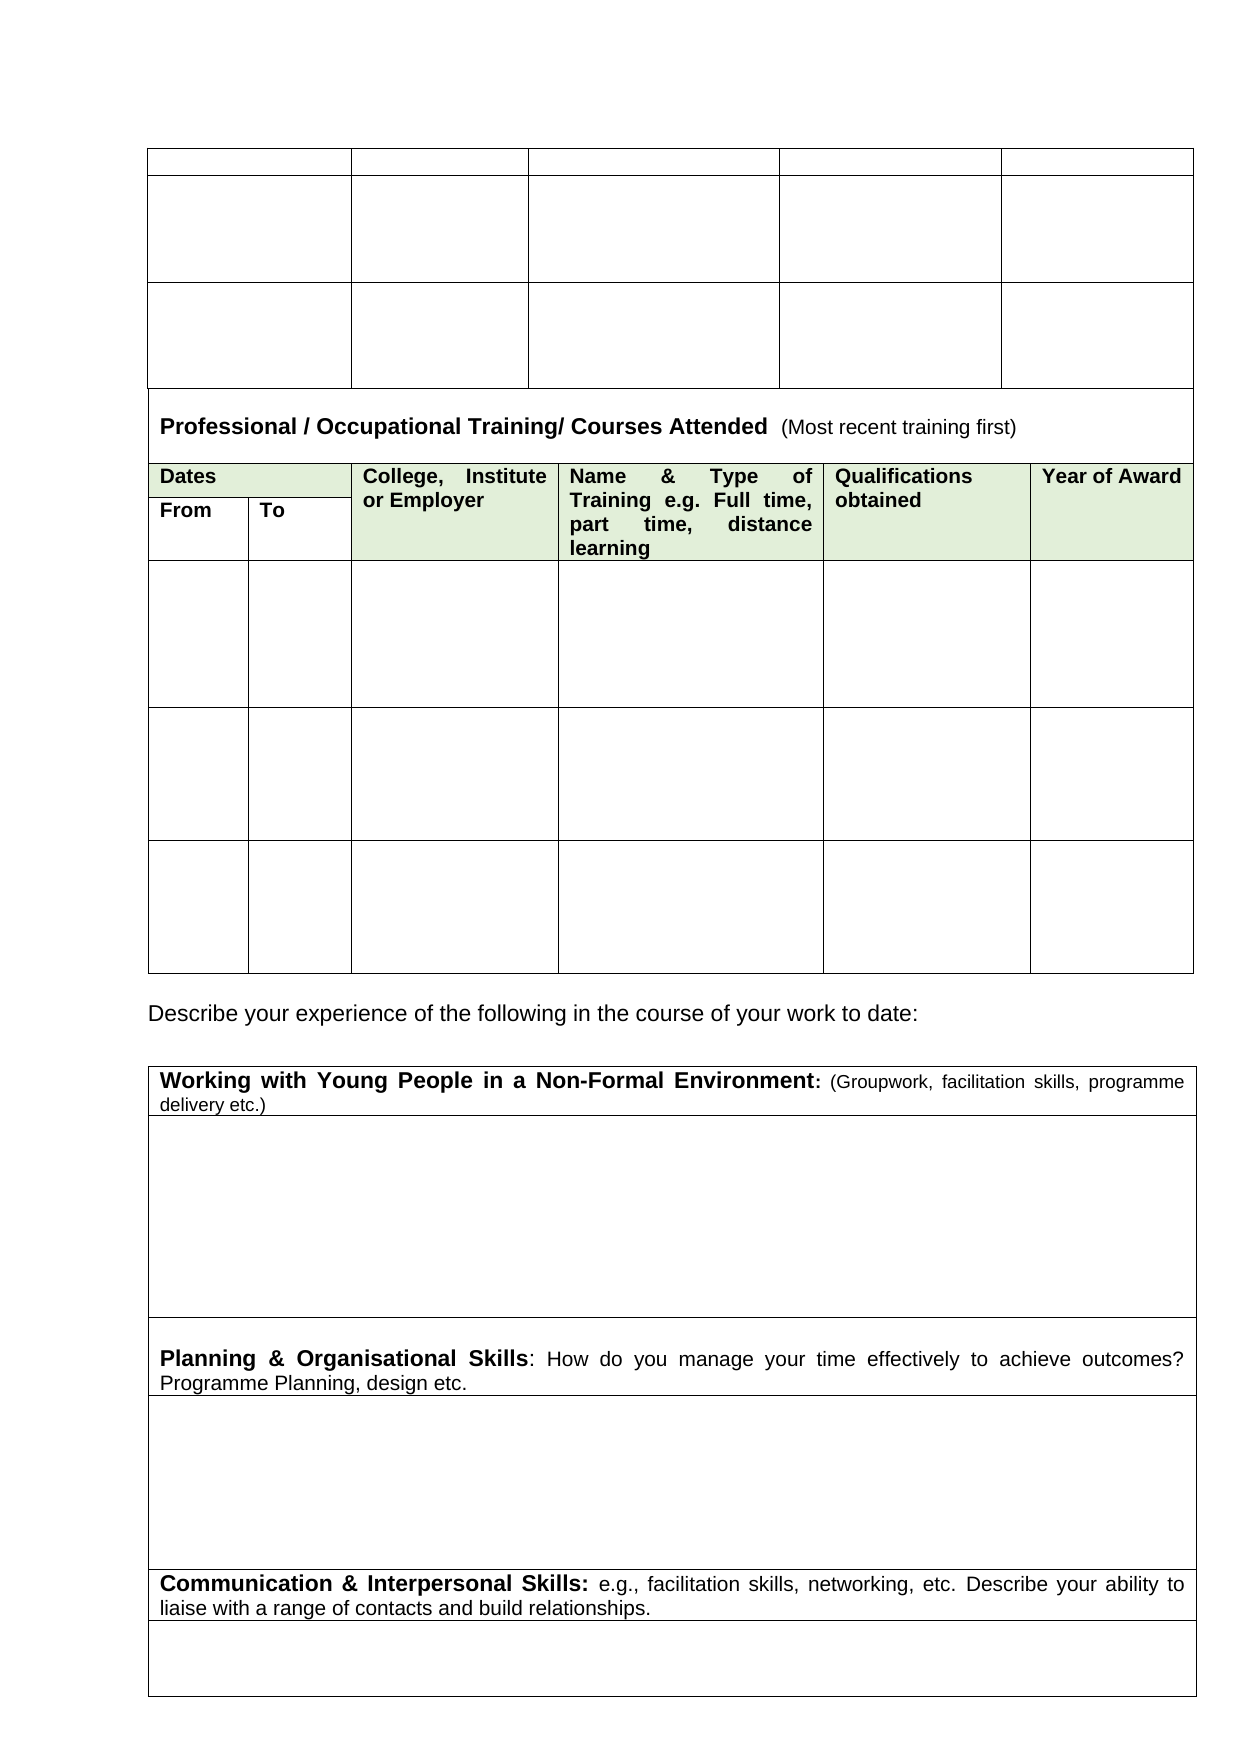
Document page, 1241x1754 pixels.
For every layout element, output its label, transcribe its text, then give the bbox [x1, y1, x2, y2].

table_cell [780, 149, 1001, 175]
table_cell Planning & Organisational Skills: How do you manage your time effectively to achieve outcomes? Programme Planning, design etc. [149, 1318, 1196, 1395]
table_cell College, Institute or Employer [352, 464, 558, 560]
table_cell [148, 176, 351, 282]
table_cell [529, 149, 779, 175]
table_cell [529, 176, 779, 282]
table_cell [352, 561, 558, 707]
table_cell [559, 708, 823, 840]
table_cell [824, 708, 1030, 840]
table_cell [1002, 149, 1193, 175]
table_cell [529, 283, 779, 388]
table_cell Name & Type of Training e.g. Full time, part time, distance learning [559, 464, 823, 560]
table_cell [149, 1396, 1196, 1568]
text Describe your experience of the following in the course of your work to date: [148, 1000, 1092, 1026]
table_cell To [249, 498, 351, 560]
table_cell Qualifications obtained [824, 464, 1030, 560]
table_cell [1002, 283, 1193, 388]
table_cell [1031, 708, 1193, 840]
table_cell Year of Award [1031, 464, 1193, 560]
table_cell [352, 176, 528, 282]
table_cell Professional / Occupational Training/ Courses Attended (Most recent training first) [149, 389, 1193, 463]
table_cell [352, 841, 558, 973]
table_header Working with Young People in a Non-Formal Environment: (Groupwork, facilitation skills, programme delivery etc.) [149, 1067, 1196, 1115]
table_cell [824, 841, 1030, 973]
table_cell [149, 841, 248, 973]
table_cell [352, 149, 528, 175]
table_cell [352, 283, 528, 388]
table_cell [352, 708, 558, 840]
table_cell [149, 1621, 1196, 1696]
table_cell [149, 1116, 1196, 1317]
table_cell [249, 561, 351, 707]
table_cell [1031, 841, 1193, 973]
table_cell [780, 176, 1001, 282]
table_cell Dates [149, 464, 351, 497]
table_cell Communication & Interpersonal Skills: e.g., facilitation skills, networking, etc. Describe your ability to liaise with a range of contacts and build relationships. [149, 1570, 1196, 1620]
table_cell [148, 283, 351, 388]
table_cell [149, 561, 248, 707]
table_cell [249, 708, 351, 840]
table_cell [249, 841, 351, 973]
table_cell [148, 149, 351, 175]
table_cell From [149, 498, 248, 560]
table_cell [149, 708, 248, 840]
table_cell [559, 841, 823, 973]
table_cell [780, 283, 1001, 388]
table_cell [1002, 176, 1193, 282]
table_cell [559, 561, 823, 707]
table_cell [824, 561, 1030, 707]
table_cell [1031, 561, 1193, 707]
